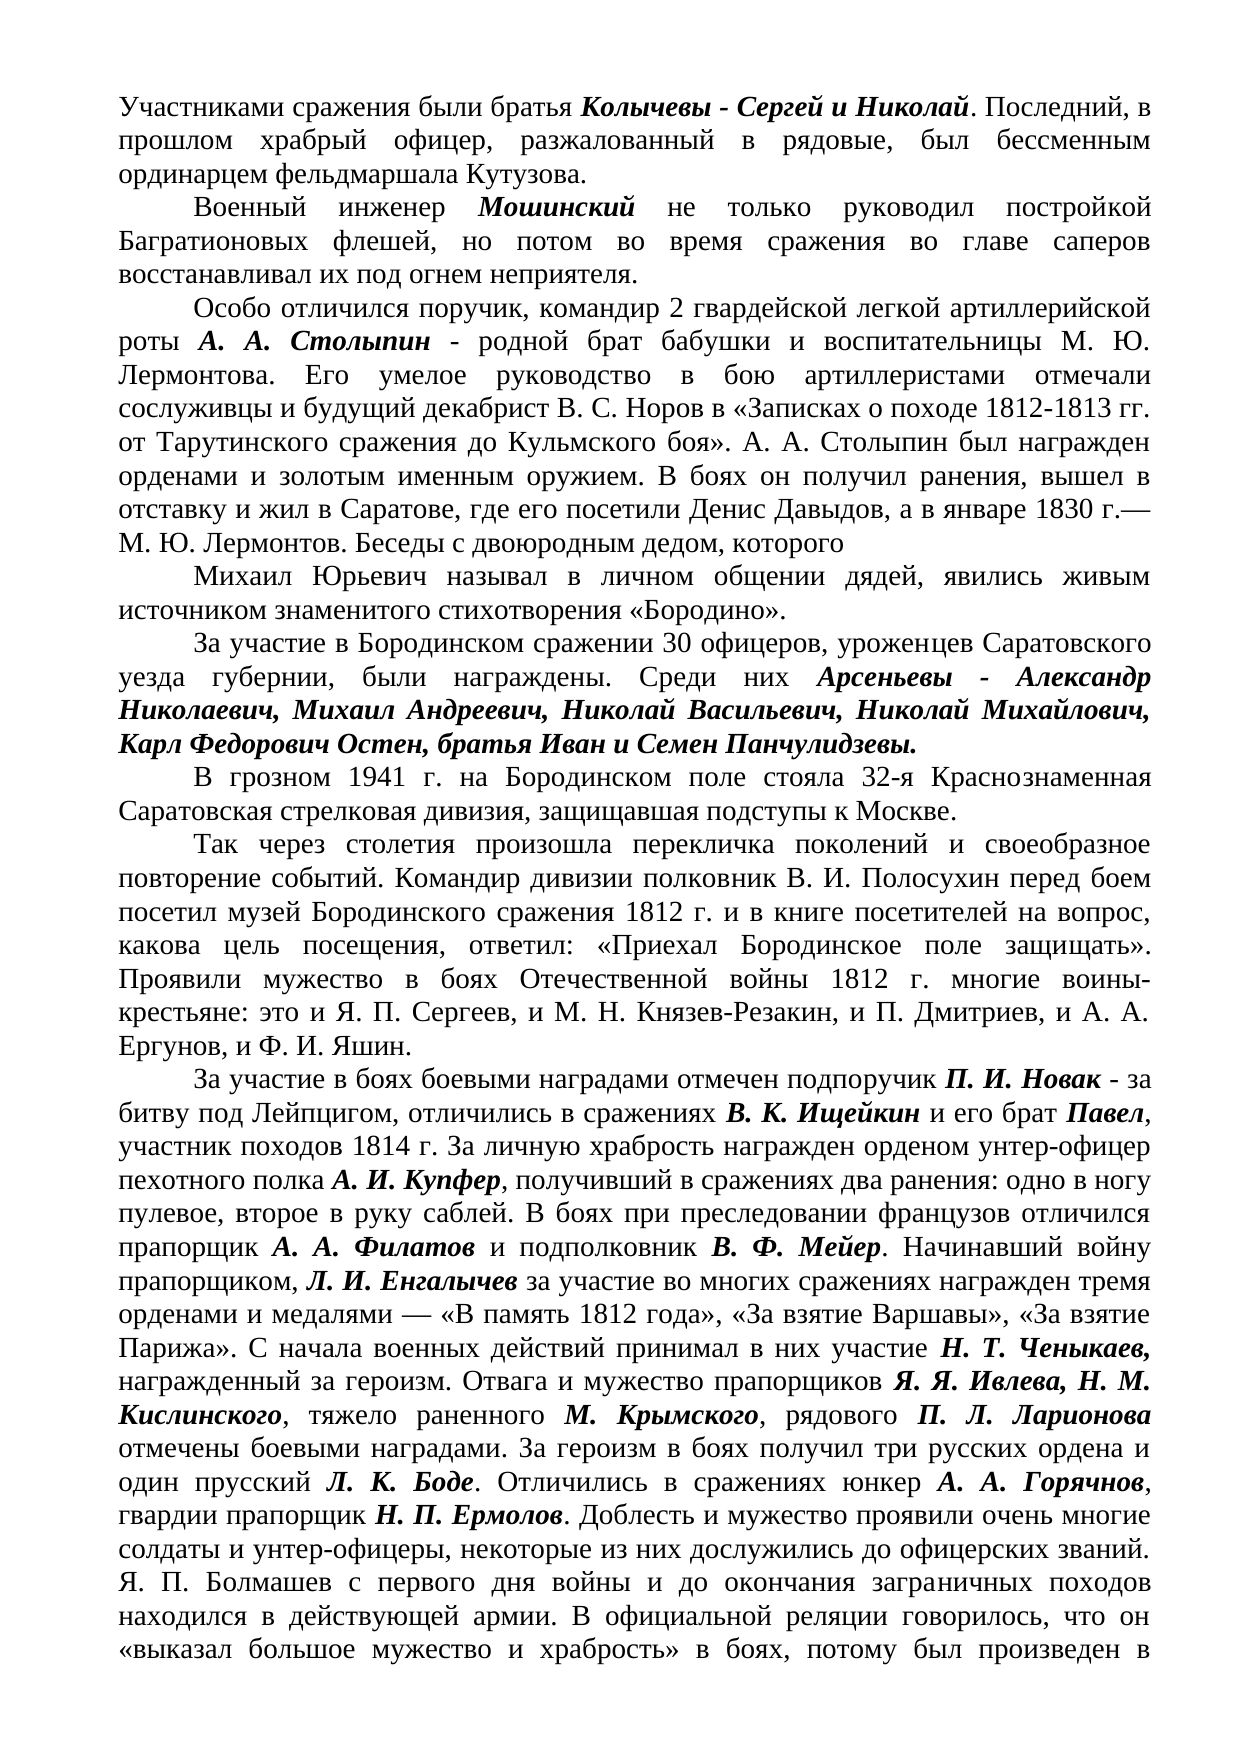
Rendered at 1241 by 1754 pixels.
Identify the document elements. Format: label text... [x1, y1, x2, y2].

text В грозном . на Бородинском поле стояла 32-я Краснознаменная Саратовская стрелковая дивизия, защищавшая подступы к Москве. [118, 759, 1152, 827]
text За участие в Бородинском сражении 30 офицеров, уроженцев Саратовского уезда губернии, были награждены. Среди них Арсеньевы - Александр Николаевич, Михаил Андреевич, Николай Васильевич, Николай Михайлович, Карл Федорович Остен, братья Иван и Семен Панчулидзевы. [118, 625, 1152, 759]
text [118, 1061, 1152, 1665]
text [118, 89, 1152, 189]
text Военный инженер Мошинский не только руководил постройкой Багратионовых флешей, но потом во время сражения во главе саперов восстанавливал их под огнем неприятеля. [118, 189, 1152, 290]
text Особо отличился поручик, командир 2 гвардейской легкой артиллерийской роты А. А. Столыпин - родной брат бабушки и воспитательницы М. Ю. Лермонтова. Его умелое руководство в бою артиллеристами отмечали сослуживцы и будущий декабрист В. С. Норов в «Записках о походе 1812-1813 гг. от Тарутинского сражения до Кульмского боя». А. А. Столыпин был награжден орденами и золотым именным оружием. В боях он получил ранения, вышел в отставку и жил в Саратове, где его посетили Денис Давыдов, а в январе .— М. Ю. Лермонтов. Беседы с двоюродным дедом, которого [118, 290, 1152, 558]
text Так через столетия произошла перекличка поколений и своеобразное повторение событий. Командир дивизии полковник В. И. Полосухин перед боем посетил музей Бородинского сражения . и в книге посетителей на вопрос, какова цель посещения, ответил: «Приехал Бородинское поле защищать». Проявили мужество в боях Отечественной войны . многие воины-крестьяне: это и Я. П. Сергеев, и М. Н. Князев-Резакин, и П. Дмитриев, и А. А. Ергунов, и Ф. И. Яшин. [118, 827, 1152, 1061]
text Михаил Юрьевич называл в личном общении дядей, явились живым источником знаменитого стихотворения «Бородино». [118, 558, 1152, 625]
